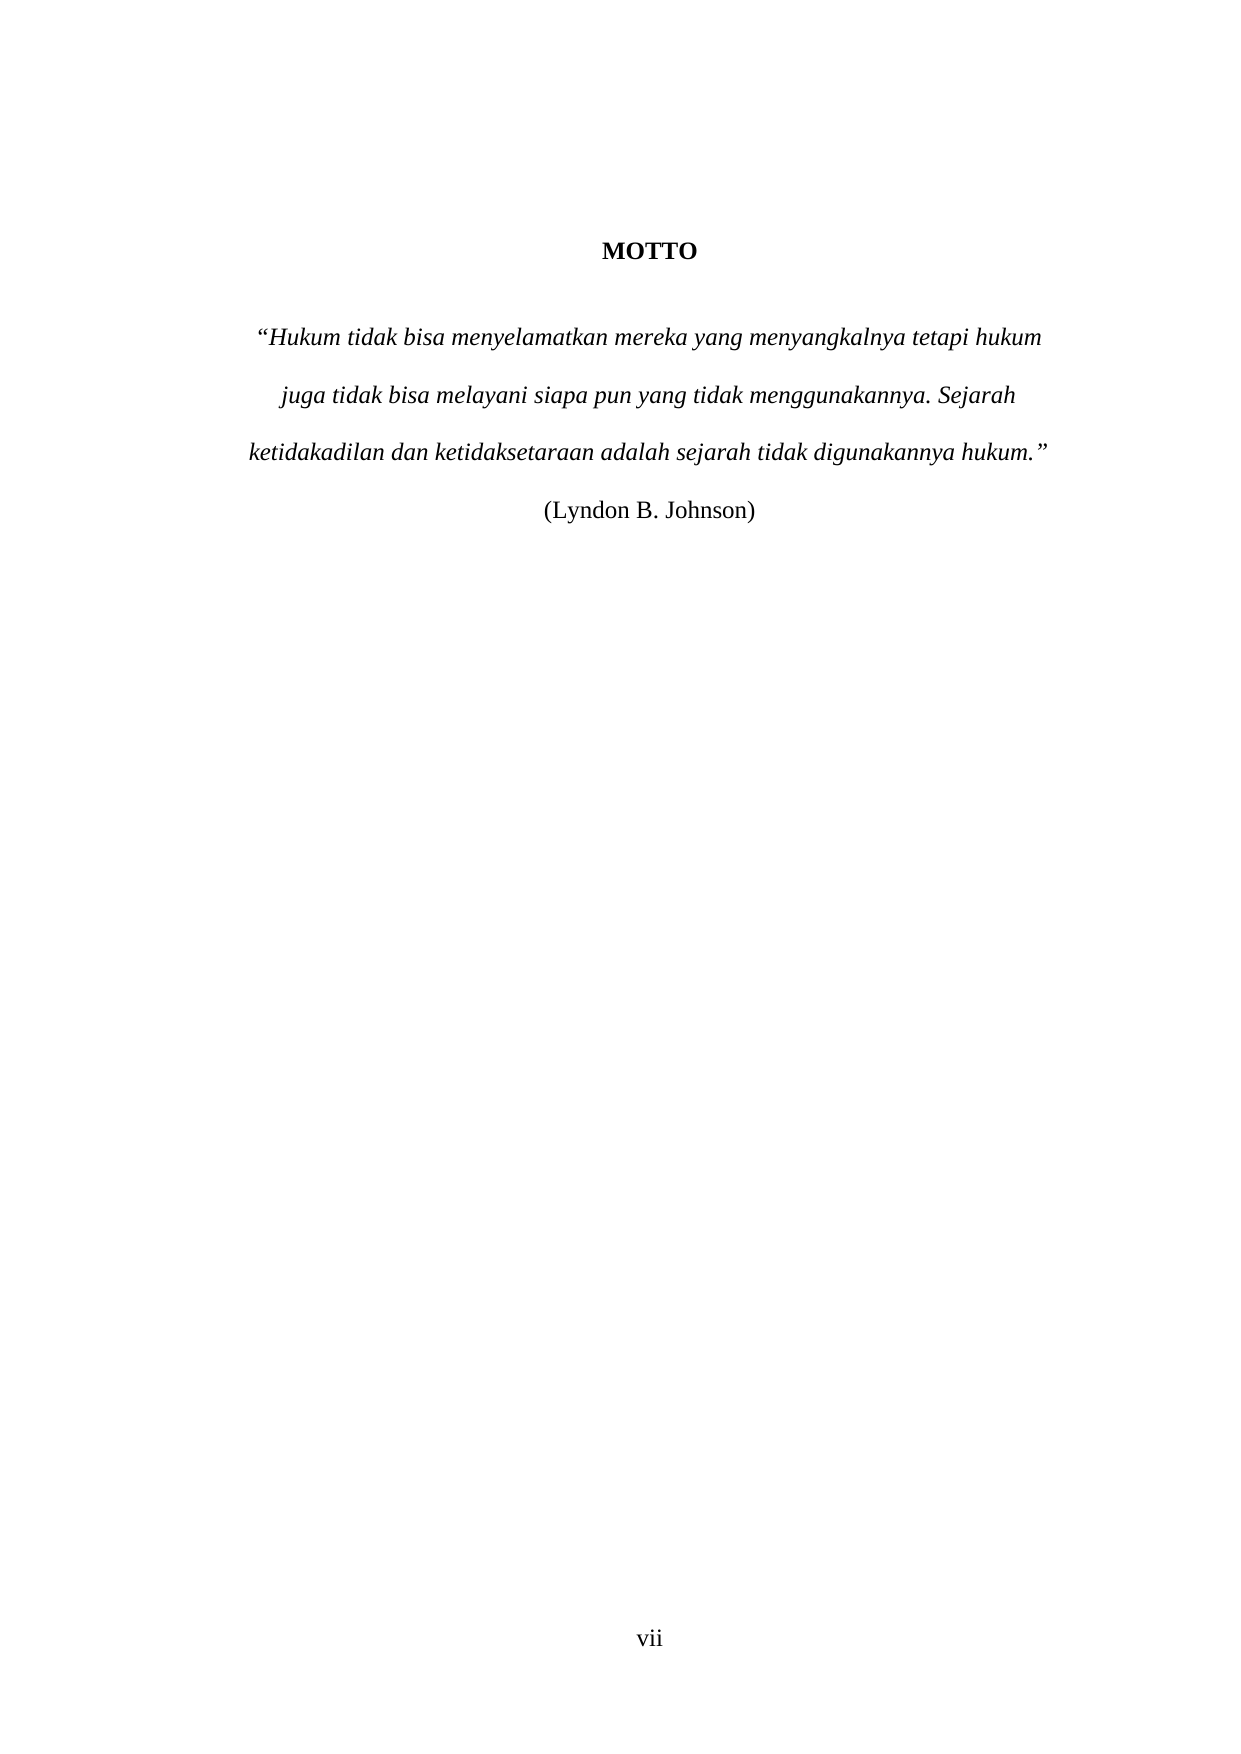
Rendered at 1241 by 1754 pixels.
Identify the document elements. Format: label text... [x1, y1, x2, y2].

text “Hukum tidak bisa menyelamatkan mereka yang menyangkalnya tetapi hukum juga tidak bisa melayani siapa pun yang tidak menggunakannya. Sejarah ketidakadilan dan ketidaksetaraan adalah sejarah tidak digunakannya hukum.” [236, 322, 1063, 466]
subtitle MOTTO [236, 236, 1063, 265]
text (Lyndon B. Johnson) [236, 495, 1063, 524]
